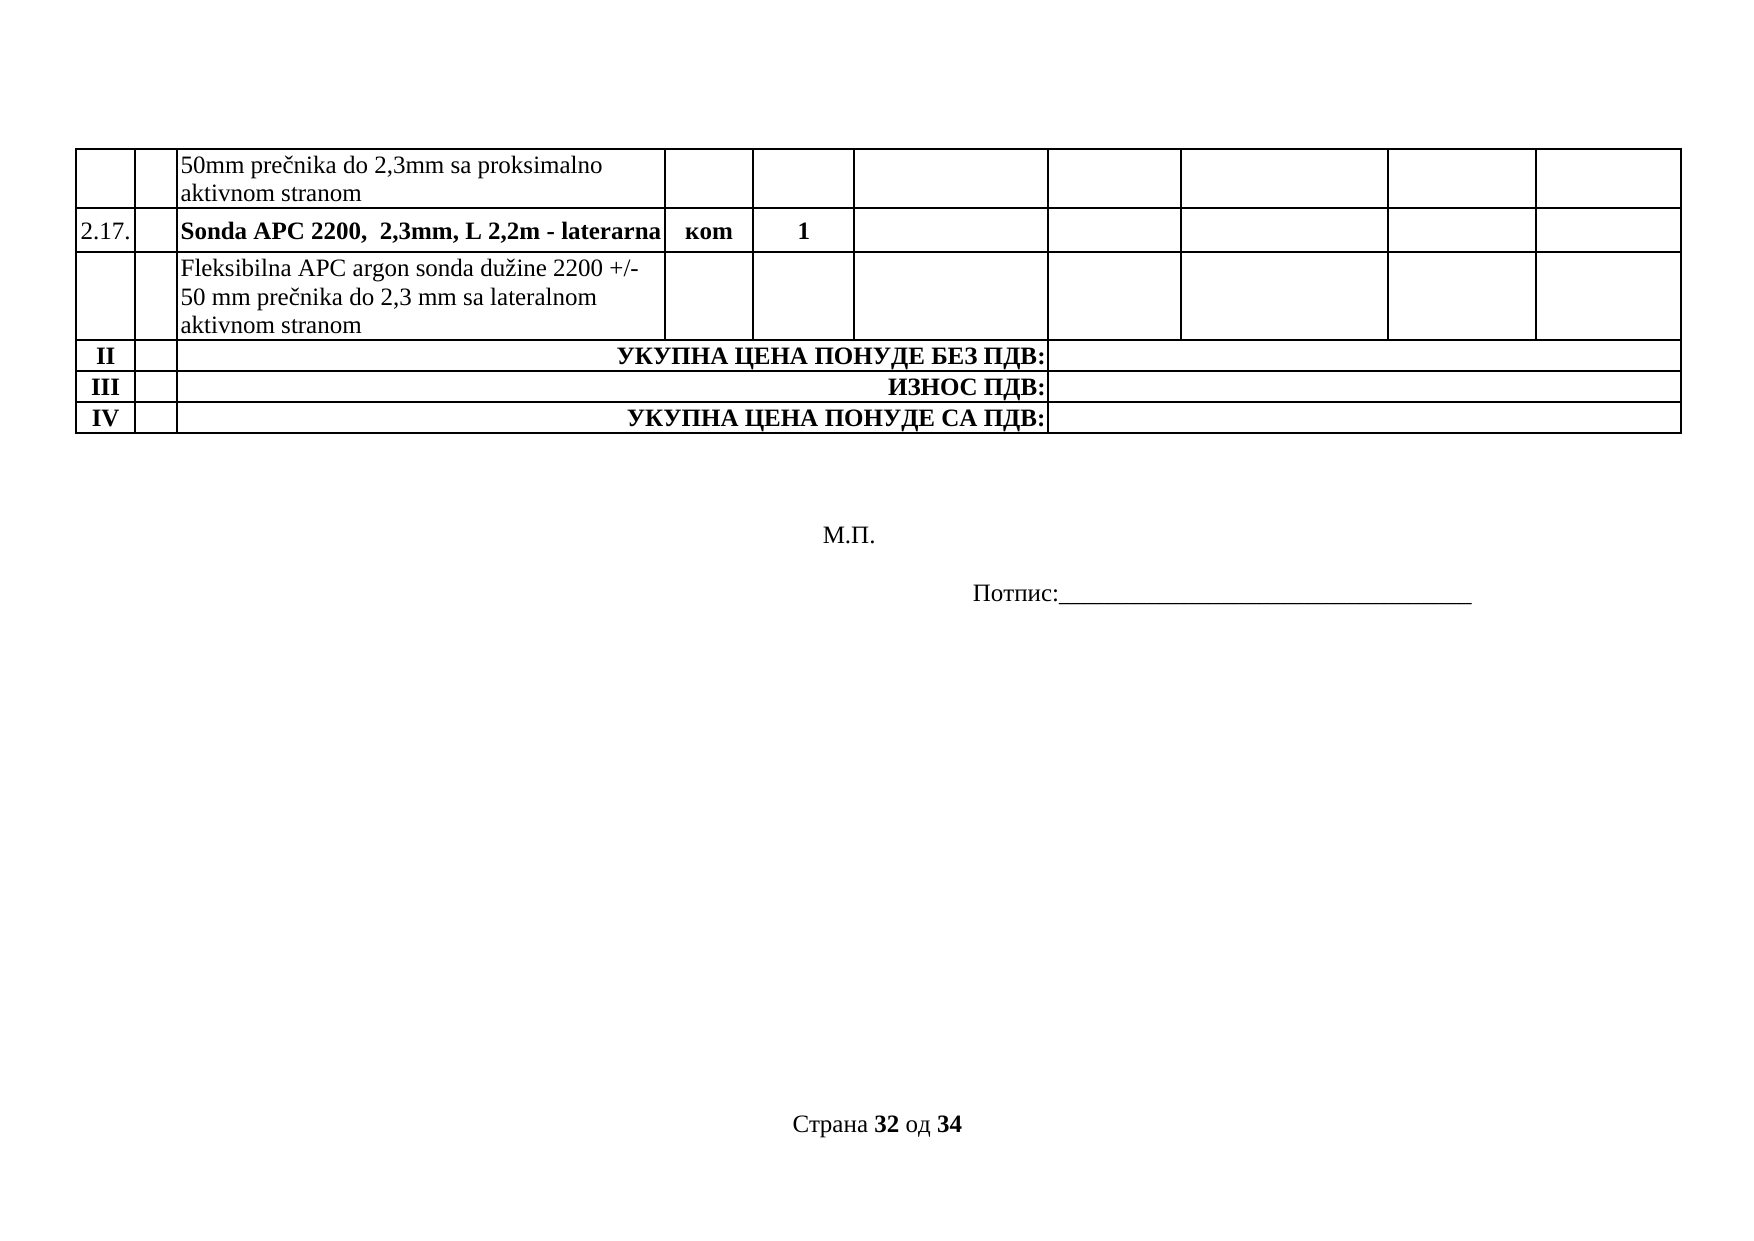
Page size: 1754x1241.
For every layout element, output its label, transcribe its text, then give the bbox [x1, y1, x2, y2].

table_cell Fleksibilna APC argon sonda dužine 2200 +/- 50 mm prečnika do 2,3 mm sa lateralnom aktivnom stranom [178, 253, 664, 339]
table_cell ИЗНОС ПДВ: [178, 372, 1047, 401]
table_cell [1537, 209, 1680, 251]
table_cell [1182, 150, 1387, 207]
table_cell [666, 253, 752, 339]
table_cell [136, 209, 176, 251]
table_cell [77, 253, 134, 339]
table_cell IV [77, 403, 134, 432]
table_cell II [77, 341, 134, 370]
table_cell III [77, 372, 134, 401]
table_cell [754, 253, 853, 339]
table_cell [754, 150, 853, 207]
text Потпис:_________________________________ [148, 578, 1606, 606]
table_cell [136, 253, 176, 339]
table_cell [855, 253, 1047, 339]
table_cell [1389, 150, 1535, 207]
text М.П. [823, 520, 1606, 549]
table_cell 2.17. [77, 209, 134, 251]
table_cell [1049, 150, 1180, 207]
table_cell [136, 403, 176, 432]
table_cell [855, 209, 1047, 251]
table_cell [1389, 209, 1535, 251]
table_cell [1049, 403, 1680, 432]
table_cell [1049, 253, 1180, 339]
table_cell [1049, 209, 1180, 251]
table_cell 1 [754, 209, 853, 251]
table_cell [1537, 253, 1680, 339]
table_cell Sonda APC 2200, 2,3mm, L 2,2m - laterarna [178, 209, 664, 251]
table_cell [1389, 253, 1535, 339]
table_cell кom [666, 209, 752, 251]
table_cell УКУПНА ЦЕНА ПОНУДЕ СА ПДВ: [178, 403, 1047, 432]
table_cell [1049, 341, 1680, 370]
table_cell [1049, 372, 1680, 401]
table_cell [666, 150, 752, 207]
table_cell [136, 341, 176, 370]
table_cell УКУПНА ЦЕНА ПОНУДЕ БЕЗ ПДВ: [178, 341, 1047, 370]
table_cell [1537, 150, 1680, 207]
table_cell [855, 150, 1047, 207]
table_cell [136, 150, 176, 207]
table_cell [178, 150, 664, 207]
table_cell [1182, 209, 1387, 251]
table_cell [1182, 253, 1387, 339]
table_cell [77, 150, 134, 207]
table_cell [136, 372, 176, 401]
